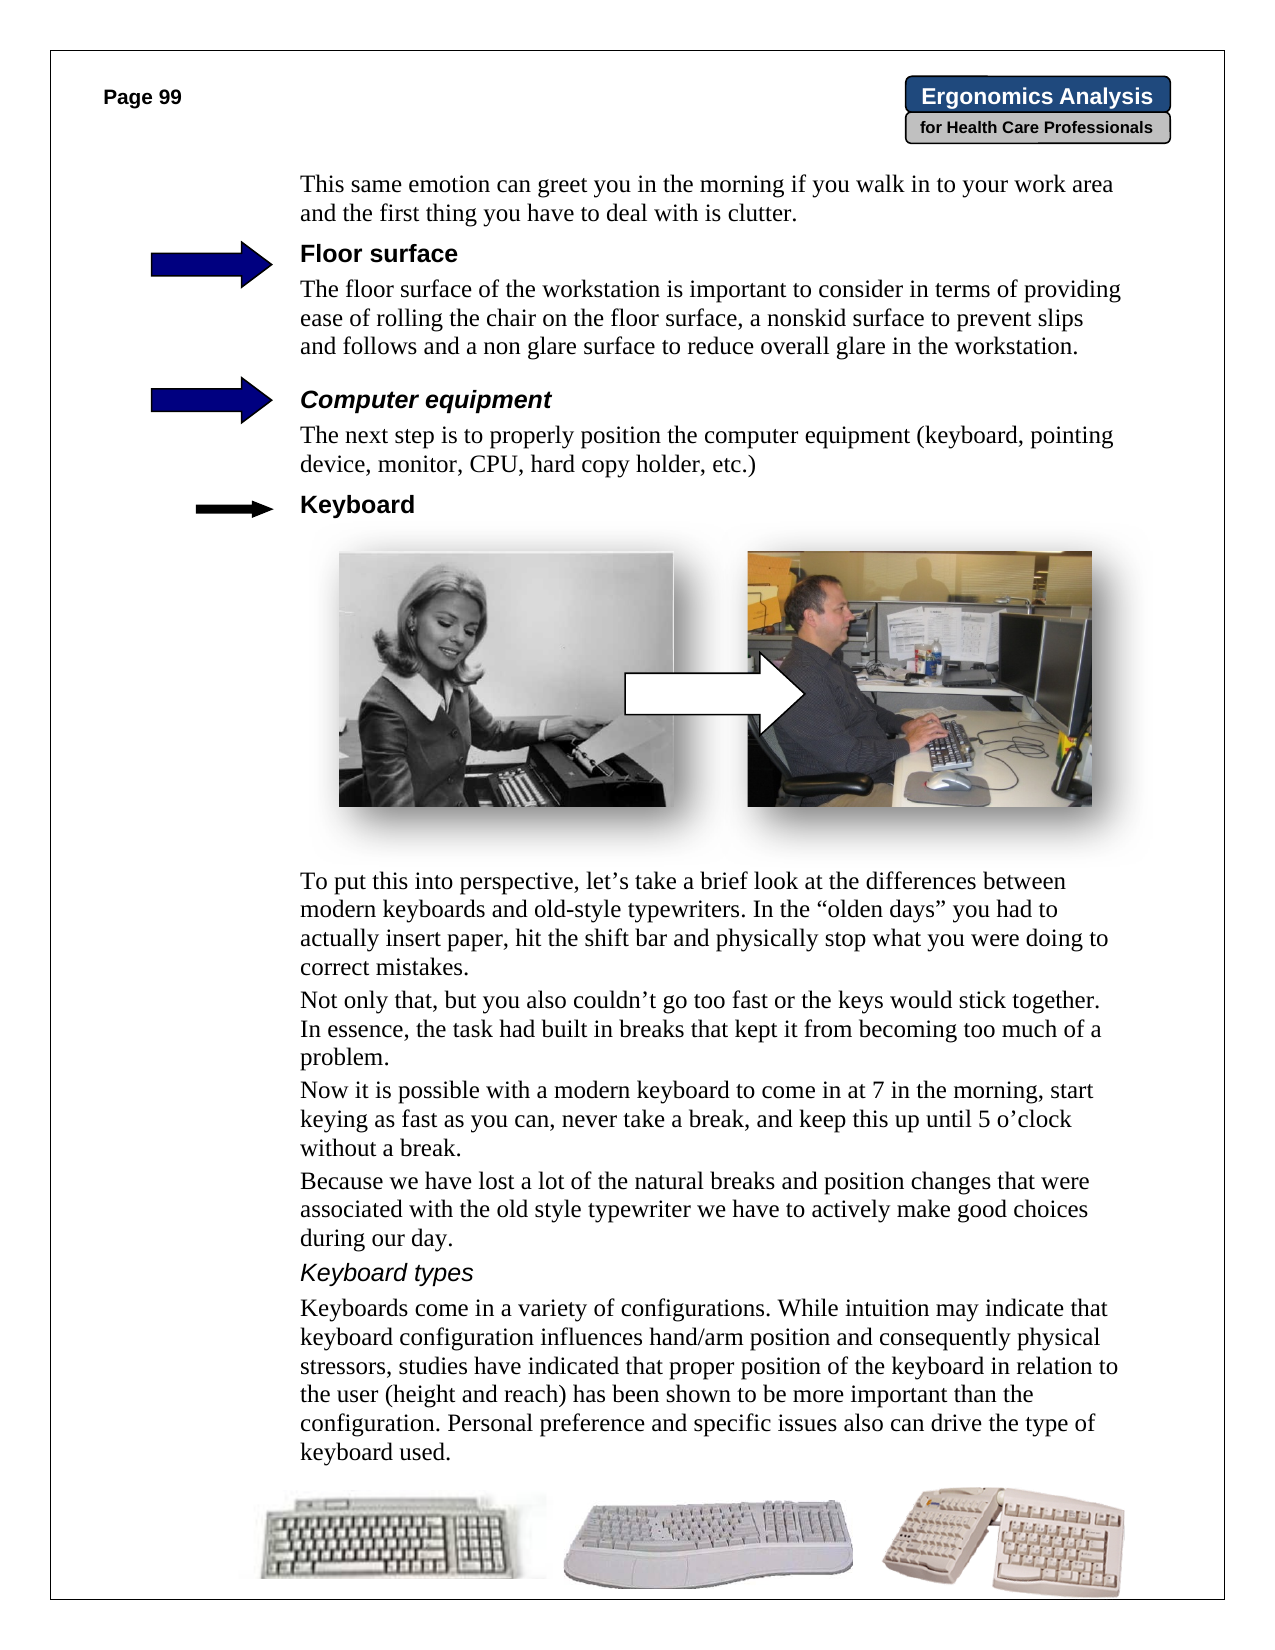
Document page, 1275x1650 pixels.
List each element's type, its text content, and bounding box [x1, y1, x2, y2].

text Not only that, but you also couldn’t go too fast or the keys would stick together. In essence, the task had built in breaks that kept it from becoming too much of a problem. [300, 985, 1125, 1071]
text The next step is to properly position the computer equipment (keyboard, pointing device, monitor, CPU, hard copy holder, etc.) [300, 420, 1125, 478]
picture [225, 1490, 554, 1577]
picture [563, 1500, 853, 1588]
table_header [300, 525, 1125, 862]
subtitle Keyboard types [300, 1258, 1125, 1287]
text Now it is possible with a modern keyboard to come in at 7 in the morning, start keying as fast as you can, never take a break, and keep this up until without a break. [300, 1075, 1125, 1162]
subtitle Floor surface [300, 239, 1125, 268]
text Keyboards come in a variety of configurations. While intuition may indicate that keyboard configuration influences hand/arm position and consequently physical stressors, studies have indicated that proper position of the keyboard in relation to the user (height and reach) has been shown to be more important than the configuration. Personal preference and specific issues also can drive the type of keyboard used. [300, 1293, 1125, 1466]
picture [878, 1486, 1132, 1599]
subtitle Keyboard [300, 490, 1125, 519]
text Because we have lost a lot of the natural breaks and position changes that were associated with the old style typewriter we have to actively make good choices during our day. [300, 1166, 1125, 1252]
picture [339, 551, 674, 807]
subtitle Computer equipment [300, 385, 1125, 414]
picture [747, 551, 1092, 807]
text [300, 169, 1125, 226]
text To put this into perspective, let’s take a brief look at the differences between modern keyboards and old-style typewriters. In the “olden days” you had to actually insert paper, hit the shift bar and physically stop what you were doing to correct mistakes. [300, 866, 1125, 981]
text The floor surface of the workstation is important to consider in terms of providing ease of rolling the chair on the floor surface, a nonskid surface to prevent slips and follows and a non glare surface to reduce overall glare in the workstation. [300, 274, 1125, 360]
